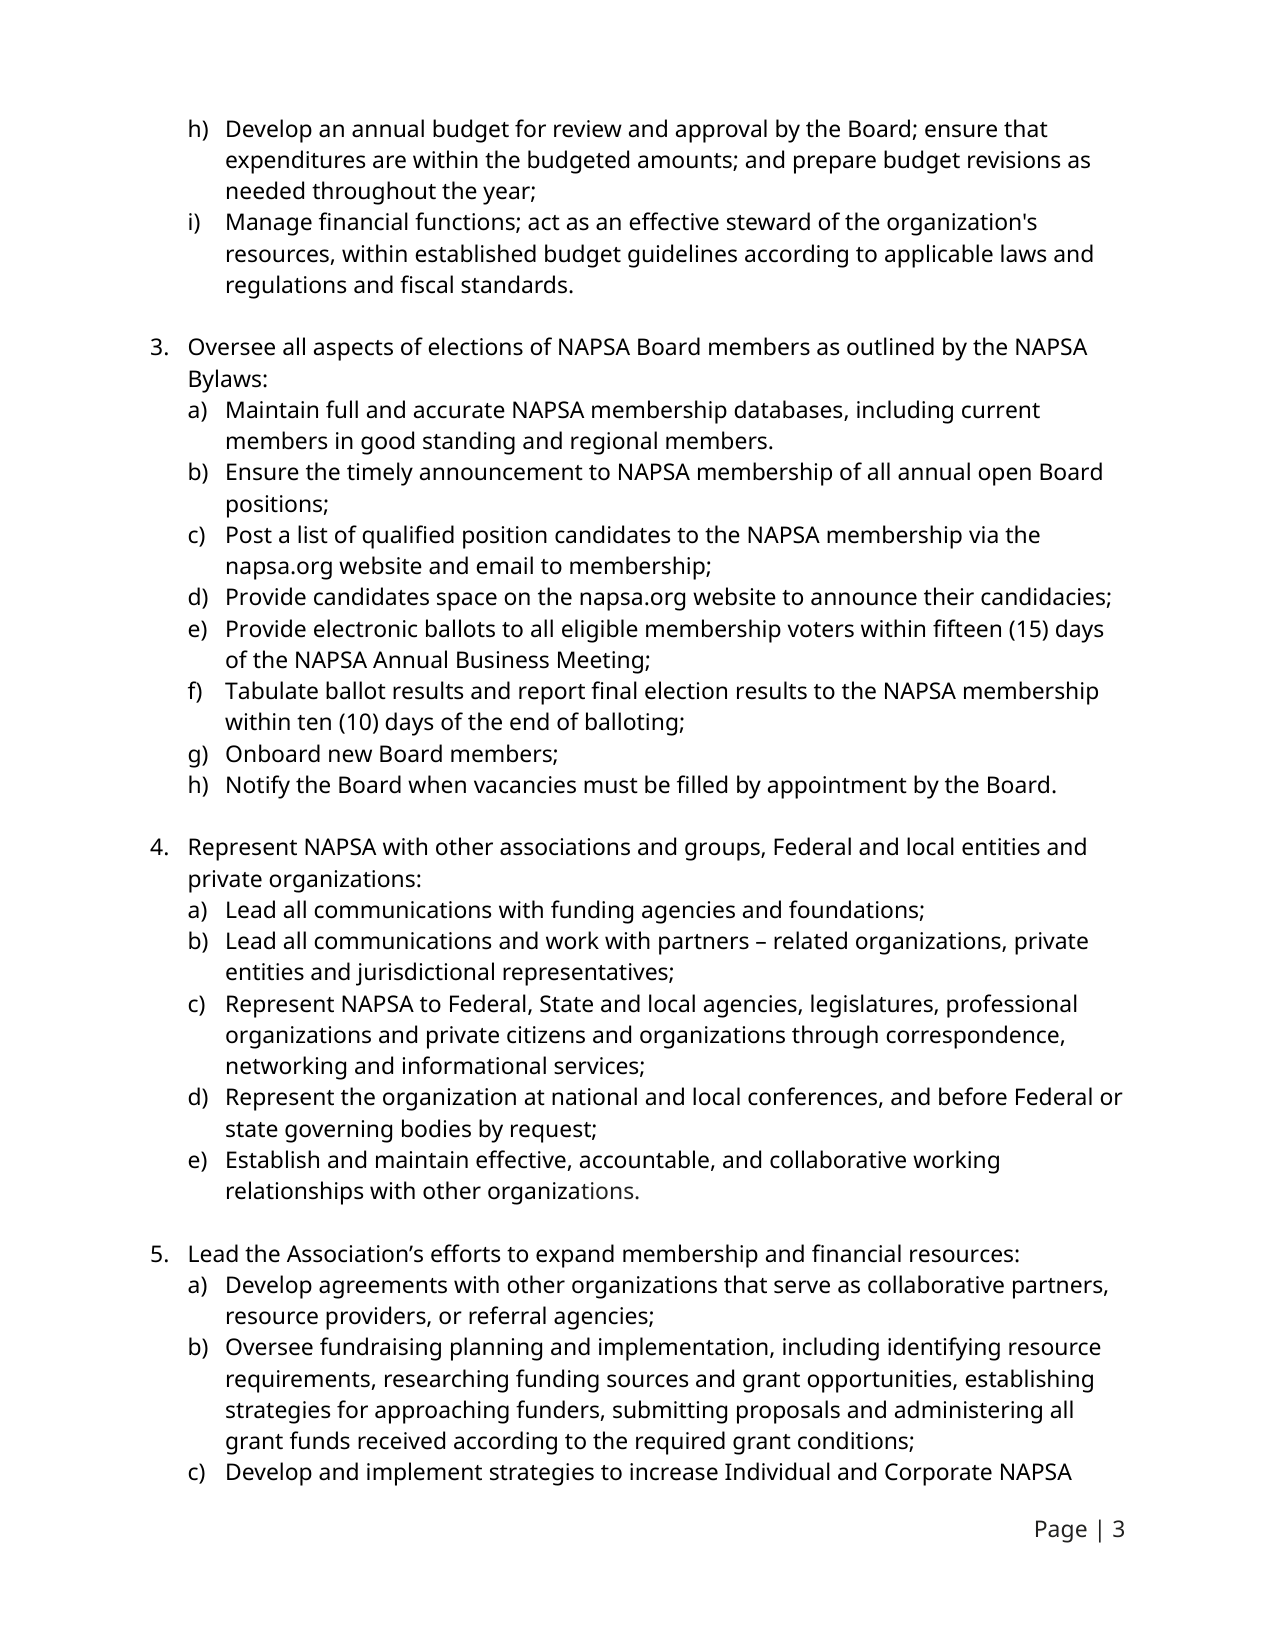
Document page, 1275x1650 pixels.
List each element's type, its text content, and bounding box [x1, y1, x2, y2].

list Oversee fundraising planning and implementation, including identifying resource requirements, researching funding sources and grant opportunities, establishing strategies for approaching funders, submitting proposals and administering all grant funds received according to the required grant conditions; [187, 1331, 1125, 1456]
list Manage financial functions; act as an effective steward of the organization's resources, within established budget guidelines according to applicable laws and regulations and fiscal standards. [187, 206, 1125, 300]
list Ensure the timely announcement to NAPSA membership of all annual open Board positions; [187, 456, 1125, 519]
list Oversee all aspects of elections of NAPSA Board members as outlined by the NAPSA Bylaws: [150, 331, 1125, 394]
list Notify the Board when vacancies must be filled by appointment by the Board. [187, 769, 1125, 800]
list Provide electronic ballots to all eligible membership voters within fifteen (15) days of the NAPSA Annual Business Meeting; [187, 612, 1125, 675]
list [187, 1456, 1125, 1487]
list Onboard new Board members; [187, 737, 1125, 769]
list Represent the organization at national and local conferences, and before Federal or state governing bodies by request; [187, 1081, 1125, 1144]
list Provide candidates space on the napsa.org website to announce their candidacies; [187, 581, 1125, 612]
list Lead all communications with funding agencies and foundations; [187, 894, 1125, 925]
list Develop agreements with other organizations that serve as collaborative partners, resource providers, or referral agencies; [187, 1269, 1125, 1331]
list Post a list of qualified position candidates to the NAPSA membership via the napsa.org website and email to membership; [187, 519, 1125, 581]
list Lead the Association’s efforts to expand membership and financial resources: [150, 1237, 1125, 1269]
list Represent NAPSA to Federal, State and local agencies, legislatures, professional organizations and private citizens and organizations through correspondence, networking and informational services; [187, 987, 1125, 1081]
list Establish and maintain effective, accountable, and collaborative working relationships with other organizations. [187, 1144, 1125, 1206]
list Maintain full and accurate NAPSA membership databases, including current members in good standing and regional members. [187, 394, 1125, 456]
list Represent NAPSA with other associations and groups, Federal and local entities and private organizations: [150, 831, 1125, 894]
list Tabulate ballot results and report final election results to the NAPSA membership within ten (10) days of the end of balloting; [187, 675, 1125, 737]
list Lead all communications and work with partners – related organizations, private entities and jurisdictional representatives; [187, 925, 1125, 987]
list Develop an annual budget for review and approval by the Board; ensure that expenditures are within the budgeted amounts; and prepare budget revisions as needed throughout the year; [187, 112, 1125, 206]
